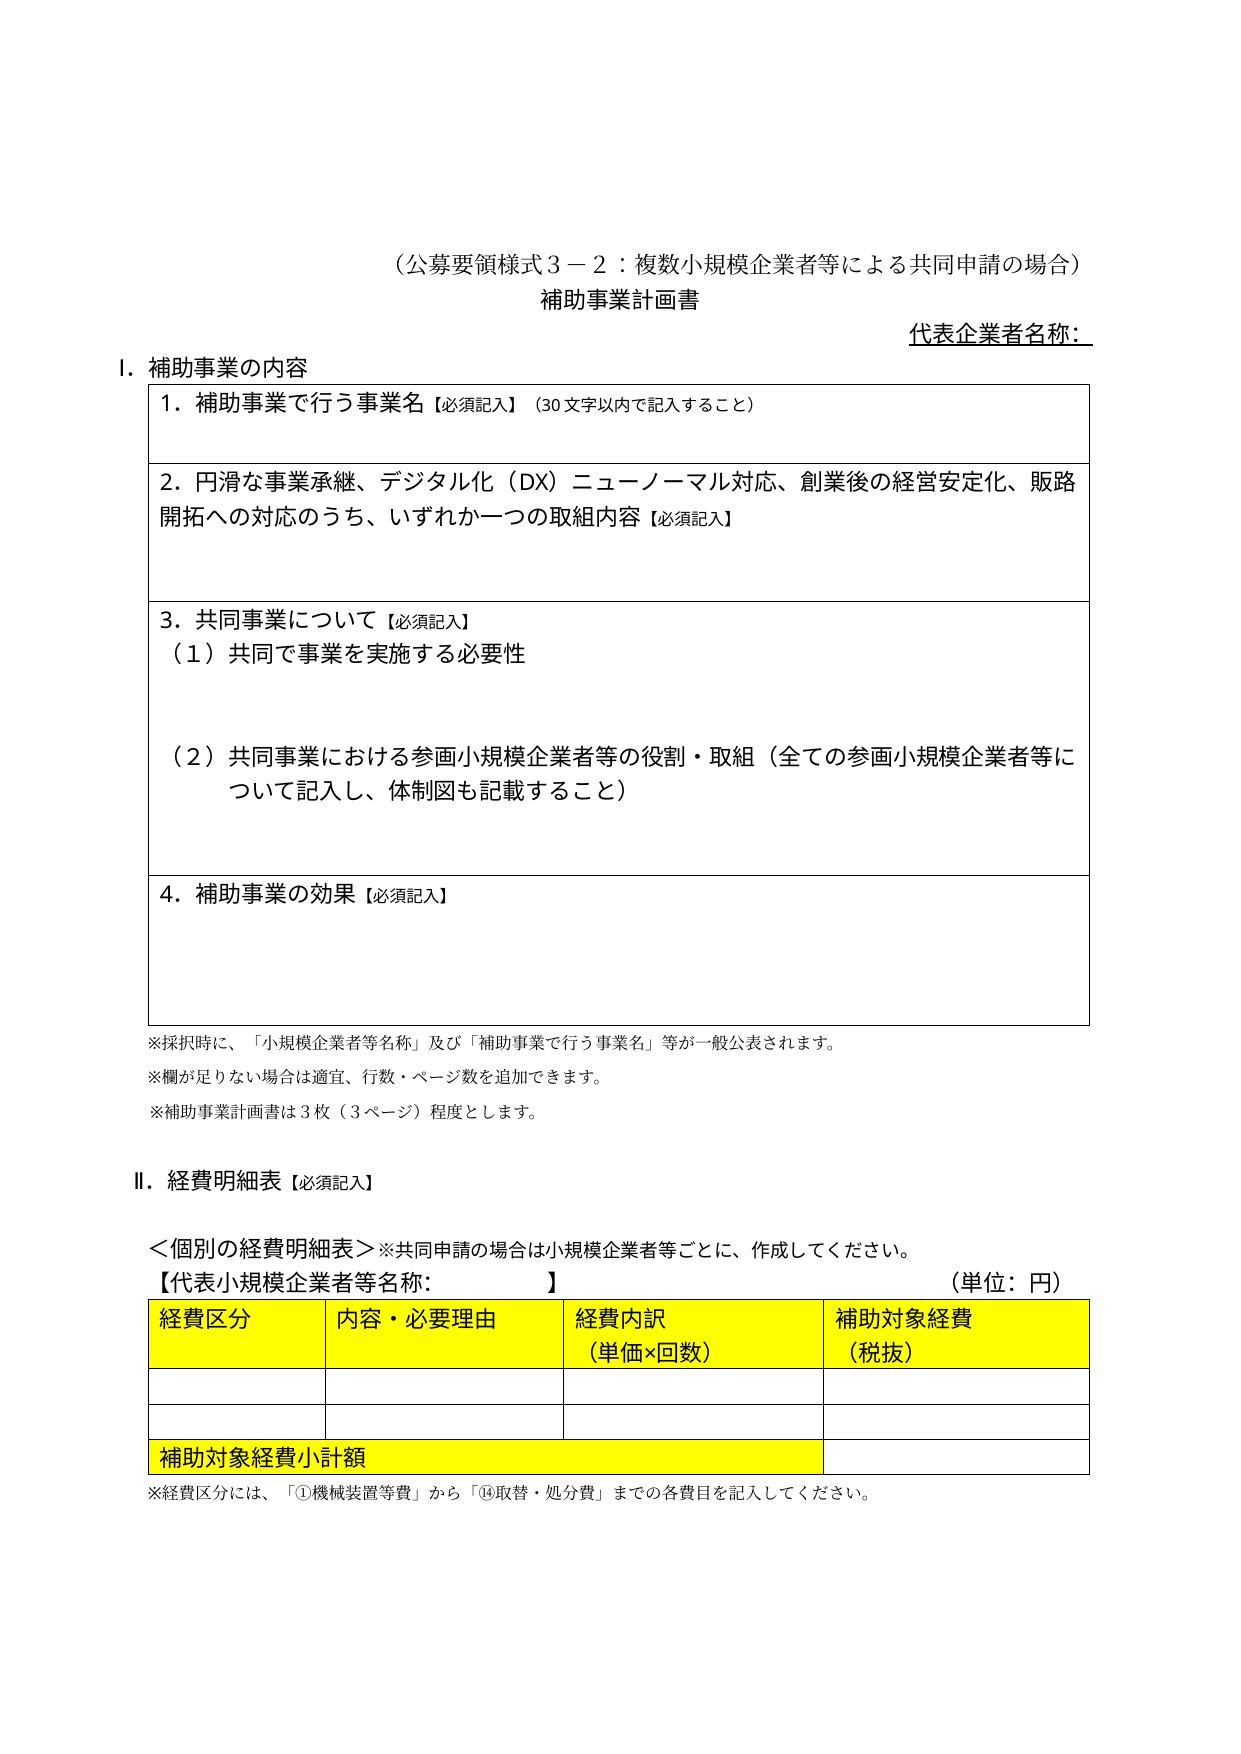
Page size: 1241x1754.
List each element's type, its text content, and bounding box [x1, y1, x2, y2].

table_cell [326, 1405, 563, 1439]
table_cell [326, 1369, 563, 1403]
table_cell [824, 1440, 1089, 1474]
table_cell [824, 1405, 1089, 1439]
table_header 経費区分 [149, 1300, 325, 1368]
table_cell [564, 1369, 823, 1403]
text ＜個別の経費明細表＞※共同申請の場合は小規模企業者等ごとに、作成してください。 [148, 1231, 1092, 1265]
table_header 1．補助事業で行う事業名【必須記入】（30文字以内で記入すること） [149, 385, 1089, 463]
table_cell [824, 1369, 1089, 1403]
table_header 補助対象経費 （税抜） [824, 1300, 1089, 1368]
text （公募要領様式３－２：複数小規模企業者等による共同申請の場合） [148, 247, 1092, 281]
text ※補助事業計画書は３枚（３ページ）程度とします。 [133, 1094, 1092, 1128]
table_cell [149, 1369, 325, 1403]
text ※欄が足りない場合は適宜、行数・ページ数を追加できます。 [148, 1060, 1092, 1094]
table_cell 3．共同事業について【必須記入】 （１）共同で事業を実施する必要性 （２）共同事業における参画小規模企業者等の役割・取組（全ての参画小規模企業者等について記入し、体制図も記載すること） [149, 602, 1089, 875]
table_header 経費内訳 （単価×回数） [564, 1300, 823, 1368]
text Ⅰ．補助事業の内容 [118, 349, 1092, 384]
table_cell 4．補助事業の効果【必須記入】 [149, 876, 1089, 1024]
text ※採択時に、「小規模企業者等名称」及び「補助事業で行う事業名」等が一般公表されます。 [148, 1026, 1092, 1060]
table_cell [149, 1405, 325, 1439]
text 補助事業計画書 [148, 281, 1092, 315]
table_cell 2．円滑な事業承継、デジタル化（DX）ニューノーマル対応、創業後の経営安定化、販路開拓への対応のうち、いずれか一つの取組内容【必須記入】 [149, 464, 1089, 601]
table_header 内容・必要理由 [326, 1300, 563, 1368]
table_cell 補助対象経費小計額 [149, 1440, 823, 1474]
text ※経費区分には、「①機械装置等費」から「⑭取替・処分費」までの各費目を記入してください。 [148, 1475, 1092, 1509]
text Ⅱ．経費明細表【必須記入】 [133, 1162, 1092, 1196]
text 代表企業者名称： [148, 315, 1092, 349]
text 【代表小規模企業者等名称： 】 （単位：円） [148, 1265, 1092, 1299]
table_cell [564, 1405, 823, 1439]
